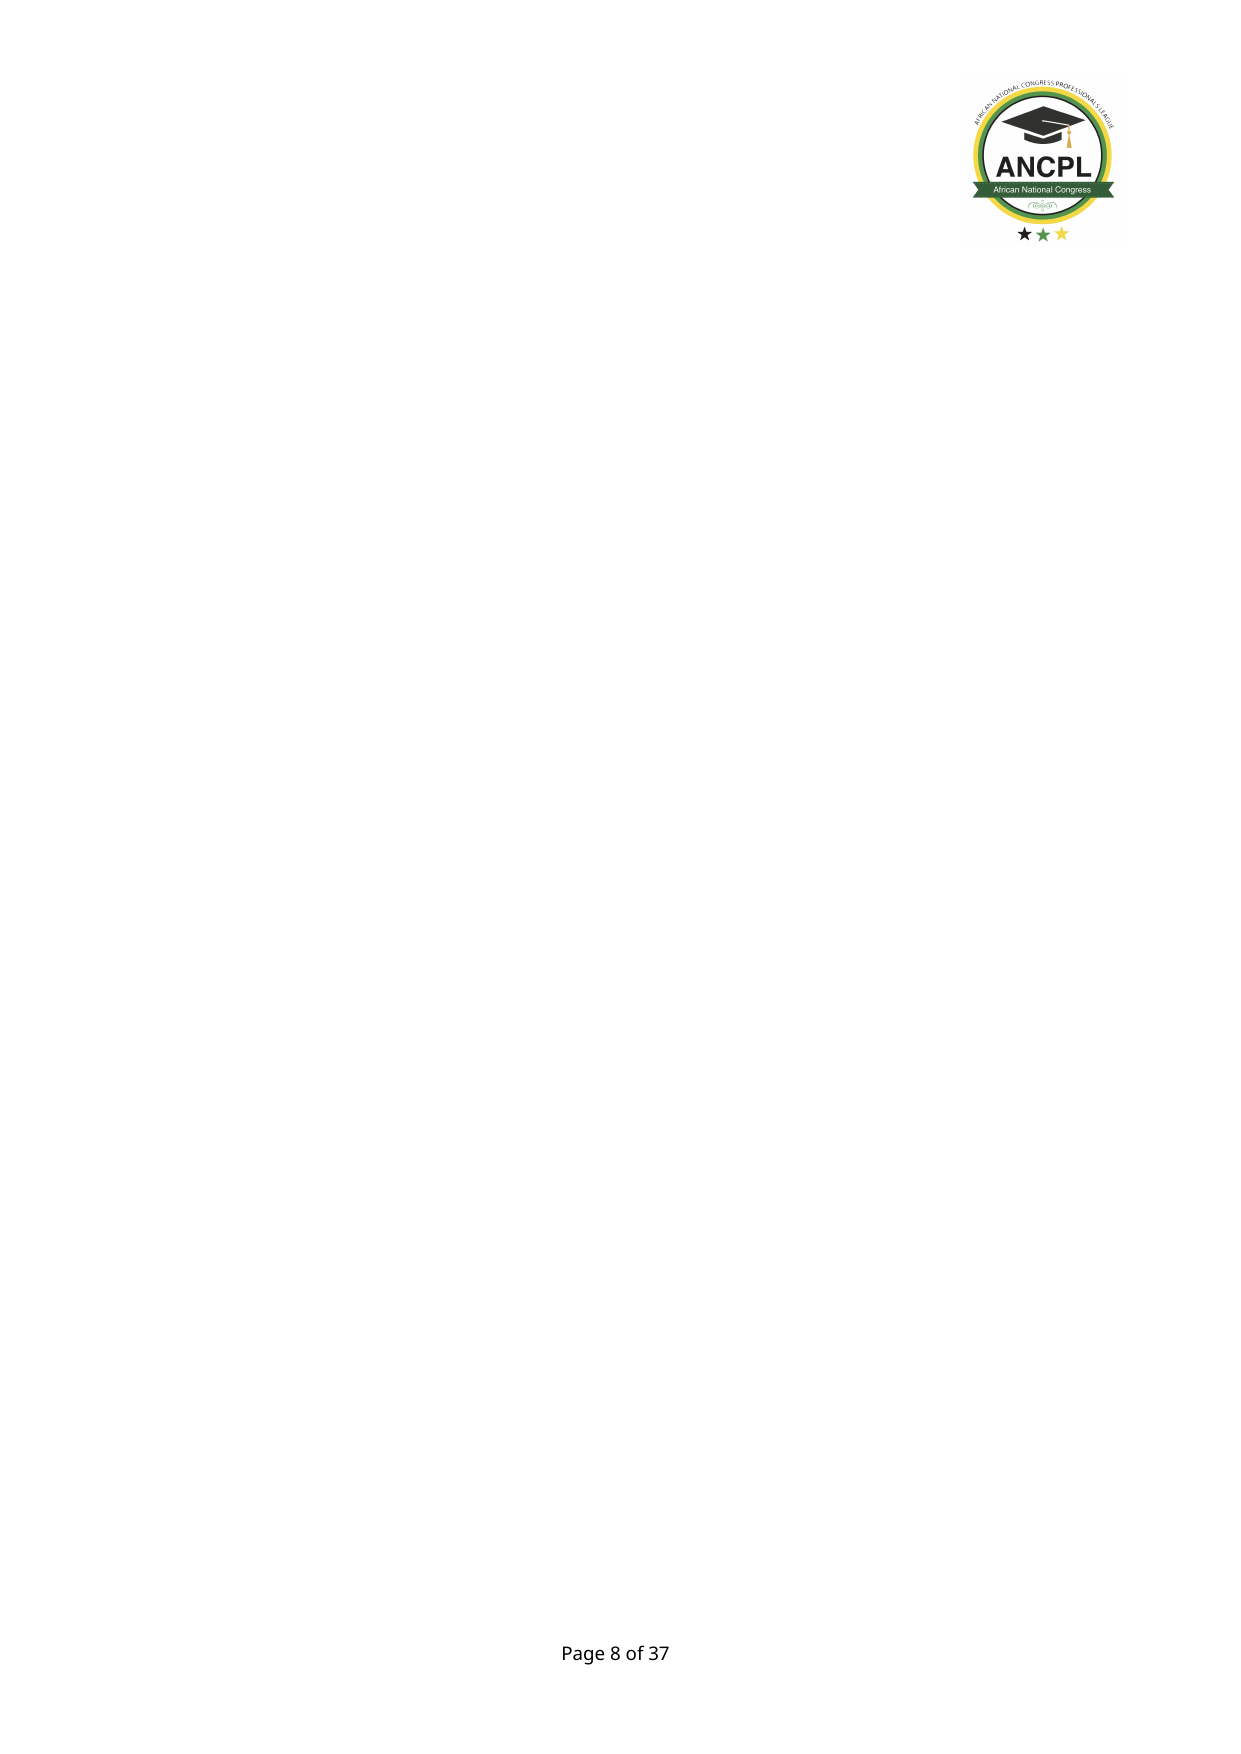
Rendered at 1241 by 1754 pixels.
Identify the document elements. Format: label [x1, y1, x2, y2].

picture [965, 73, 1123, 247]
